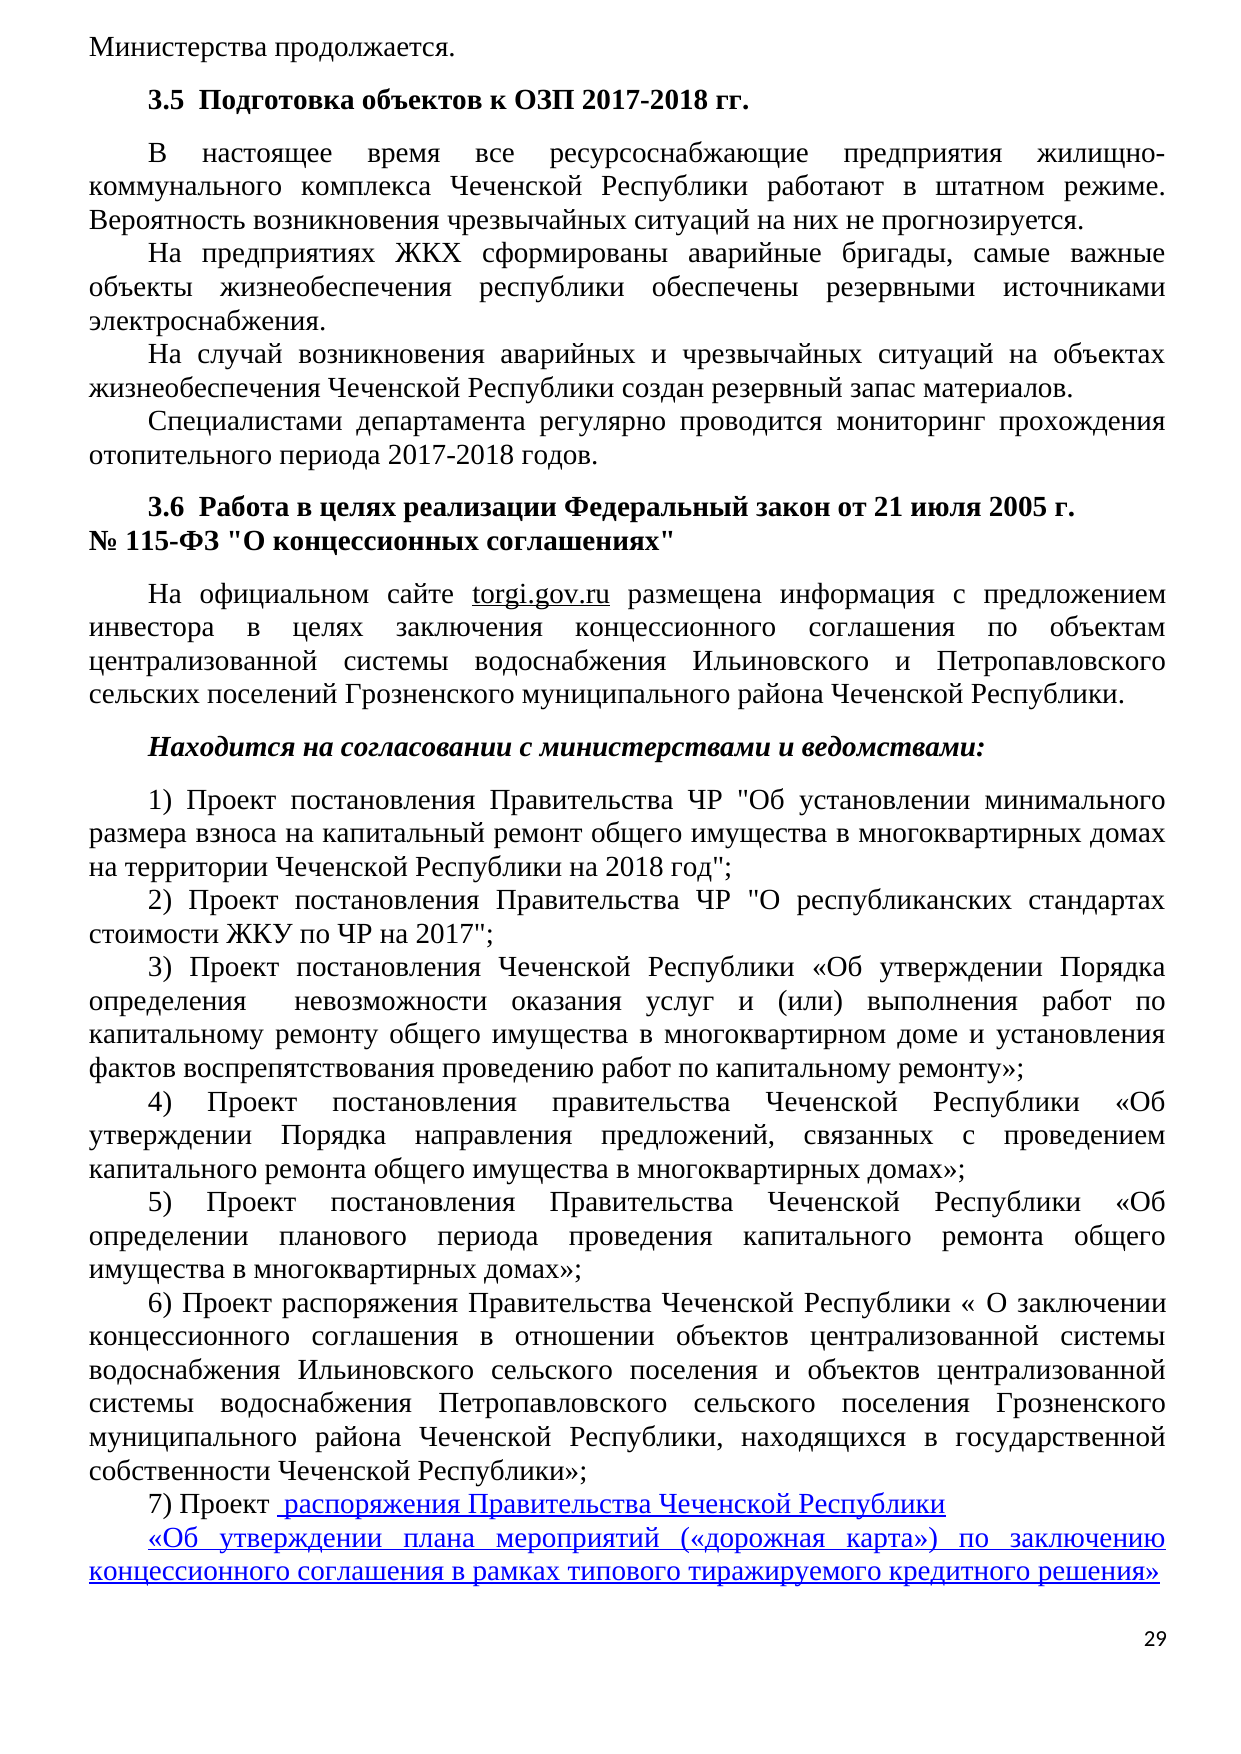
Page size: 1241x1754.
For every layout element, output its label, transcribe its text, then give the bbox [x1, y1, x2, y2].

text 5) Проект постановления Правительства Чеченской Республики «Об определении планового периода проведения капитального ремонта общего имущества в многоквартирных домах»; [89, 1184, 1167, 1285]
text № 115-ФЗ "О концессионных соглашениях" [89, 523, 1167, 557]
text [89, 29, 1133, 63]
text 3.5 Подготовка объектов к ОЗП 2017-2018 гг. [89, 82, 1167, 116]
text Находится на согласовании с министерствами и ведомствами: [89, 729, 1167, 763]
text 7) Проект распоряжения Правительства Чеченской Республики [89, 1486, 1163, 1520]
text 1) Проект постановления Правительства ЧР "Об установлении минимального размера взноса на капитальный ремонт общего имущества в многоквартирных домах на территории Чеченской Республики на 2018 год"; [89, 782, 1167, 882]
text 3.6 Работа в целях реализации Федеральный закон от 21 июля 2005 г. [89, 489, 1167, 523]
text 6) Проект распоряжения Правительства Чеченской Республики « О заключении концессионного соглашения в отношении объектов централизованной системы водоснабжения Ильиновского сельского поселения и объектов централизованной системы водоснабжения Петропавловского сельского поселения Грозненского муниципального района Чеченской Республики, находящихся в государственной собственности Чеченской Республики»; [89, 1285, 1167, 1486]
text 2) Проект постановления Правительства ЧР "О республиканских стандартах стоимости ЖКУ по ЧР на 2017"; [89, 882, 1167, 949]
text «Об утверждении плана мероприятий («дорожная карта») по заключению концессионного соглашения в рамках типового тиражируемого кредитного решения» [89, 1520, 1167, 1587]
text На предприятиях ЖКХ сформированы аварийные бригады, самые важные объекты жизнеобеспечения республики обеспечены резервными источниками электроснабжения. [89, 236, 1167, 336]
text На случай возникновения аварийных и чрезвычайных ситуаций на объектах жизнеобеспечения Чеченской Республики создан резервный запас материалов. [89, 336, 1167, 403]
text На официальном сайте torgi.gov.ru размещена информация с предложением инвестора в целях заключения концессионного соглашения по объектам централизованной системы водоснабжения Ильиновского и Петропавловского сельских поселений Грозненского муниципального района Чеченской Республики. [89, 576, 1167, 710]
text Специалистами департамента регулярно проводится мониторинг прохождения отопительного периода 2017-2018 годов. [89, 403, 1167, 470]
text В настоящее время все ресурсоснабжающие предприятия жилищно-коммунального комплекса Чеченской Республики работают в штатном режиме. Вероятность возникновения чрезвычайных ситуаций на них не прогнозируется. [89, 135, 1167, 236]
text 3) Проект постановления Чеченской Республики «Об утверждении Порядка определения невозможности оказания услуг и (или) выполнения работ по капитальному ремонту общего имущества в многоквартирном доме и установления фактов воспрепятствования проведению работ по капитальному ремонту»; [89, 949, 1167, 1084]
text 4) Проект постановления правительства Чеченской Республики «Об утверждении Порядка направления предложений, связанных с проведением капитального ремонта общего имущества в многоквартирных домах»; [89, 1084, 1167, 1184]
